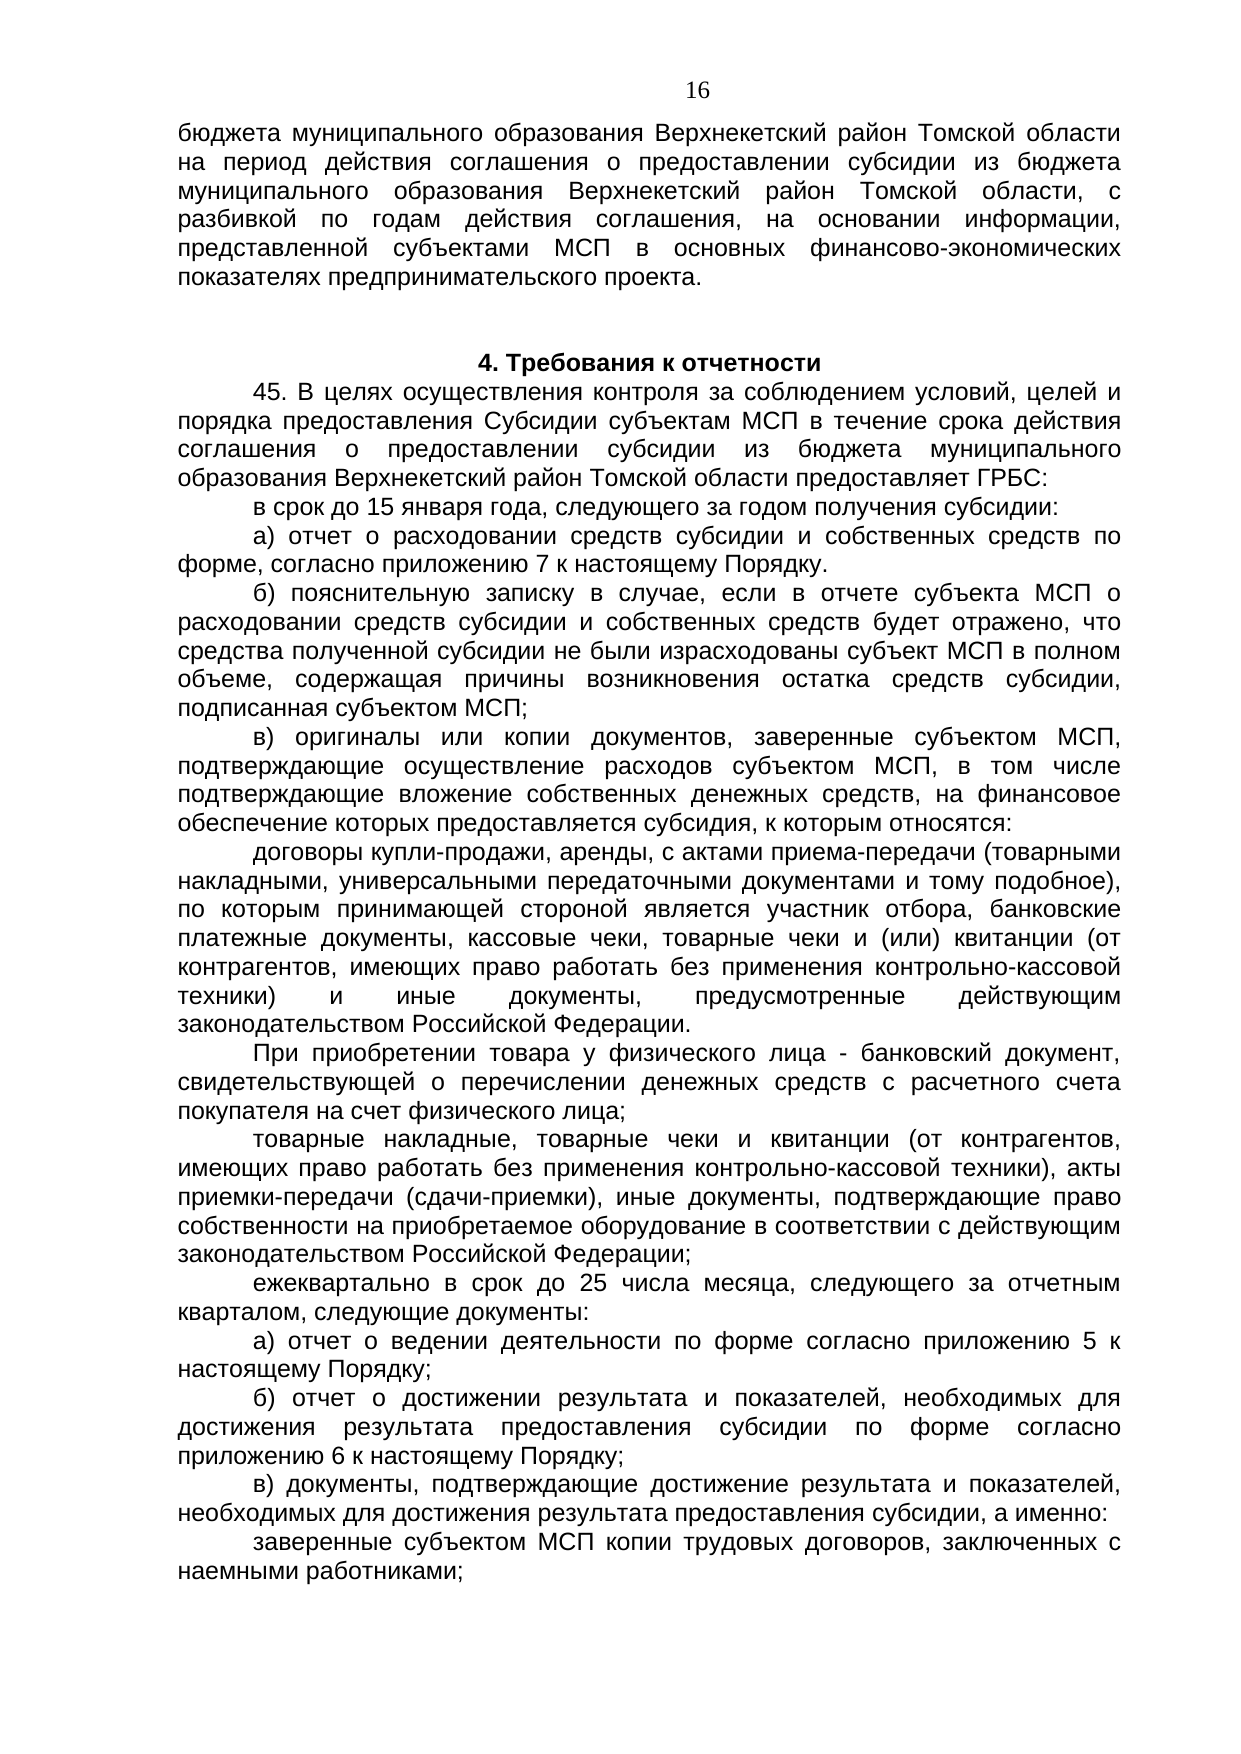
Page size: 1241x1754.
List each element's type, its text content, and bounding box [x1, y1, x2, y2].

text б) отчет о достижении результата и показателей, необходимых для достижения результата предоставления субсидии по форме согласно приложению 6 к настоящему Порядку; [177, 1383, 1122, 1469]
text ежеквартально в срок до 25 числа месяца, следующего за отчетным кварталом, следующие документы: [177, 1268, 1122, 1326]
text б) пояснительную записку в случае, если в отчете субъекта МСП о расходовании средств субсидии и собственных средств будет отражено, что средства полученной субсидии не были израсходованы субъект МСП в полном объеме, содержащая причины возникновения остатка средств субсидии, подписанная субъектом МСП; [177, 578, 1122, 722]
text а) отчет о ведении деятельности по форме согласно приложению 5 к настоящему Порядку; [177, 1326, 1122, 1383]
text товарные накладные, товарные чеки и квитанции (от контрагентов, имеющих право работать без применения контрольно-кассовой техники), акты приемки-передачи (сдачи-приемки), иные документы, подтверждающие право собственности на приобретаемое оборудование в соответствии с действующим законодательством Российской Федерации; [177, 1124, 1122, 1268]
text в) документы, подтверждающие достижение результата и показателей, необходимых для достижения результата предоставления субсидии, а именно: [177, 1469, 1122, 1527]
text в) оригиналы или копии документов, заверенные субъектом МСП, подтверждающие осуществление расходов субъектом МСП, в том числе подтверждающие вложение собственных денежных средств, на финансовое обеспечение которых предоставляется субсидия, к которым относятся: [177, 722, 1122, 837]
text При приобретении товара у физического лица - банковский документ, свидетельствующей о перечислении денежных средств с расчетного счета покупателя на счет физического лица; [177, 1038, 1122, 1124]
text заверенные субъектом МСП копии трудовых договоров, заключенных с наемными работниками; [177, 1527, 1122, 1584]
text договоры купли-продажи, аренды, с актами приема-передачи (товарными накладными, универсальными передаточными документами и тому подобное), по которым принимающей стороной является участник отбора, банковские платежные документы, кассовые чеки, товарные чеки и (или) квитанции (от контрагентов, имеющих право работать без применения контрольно-кассовой техники) и иные документы, предусмотренные действующим законодательством Российской Федерации. [177, 837, 1122, 1038]
text 4. Требования к отчетности [177, 348, 1122, 377]
text в срок до 15 января года, следующего за годом получения субсидии: [177, 492, 1122, 521]
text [177, 118, 1122, 291]
text а) отчет о расходовании средств субсидии и собственных средств по форме, согласно приложению 7 к настоящему Порядку. [177, 521, 1122, 578]
text 45. В целях осуществления контроля за соблюдением условий, целей и порядка предоставления Субсидии субъектам МСП в течение срока действия соглашения о предоставлении субсидии из бюджета муниципального образования Верхнекетский район Томской области предоставляет ГРБС: [177, 377, 1122, 492]
